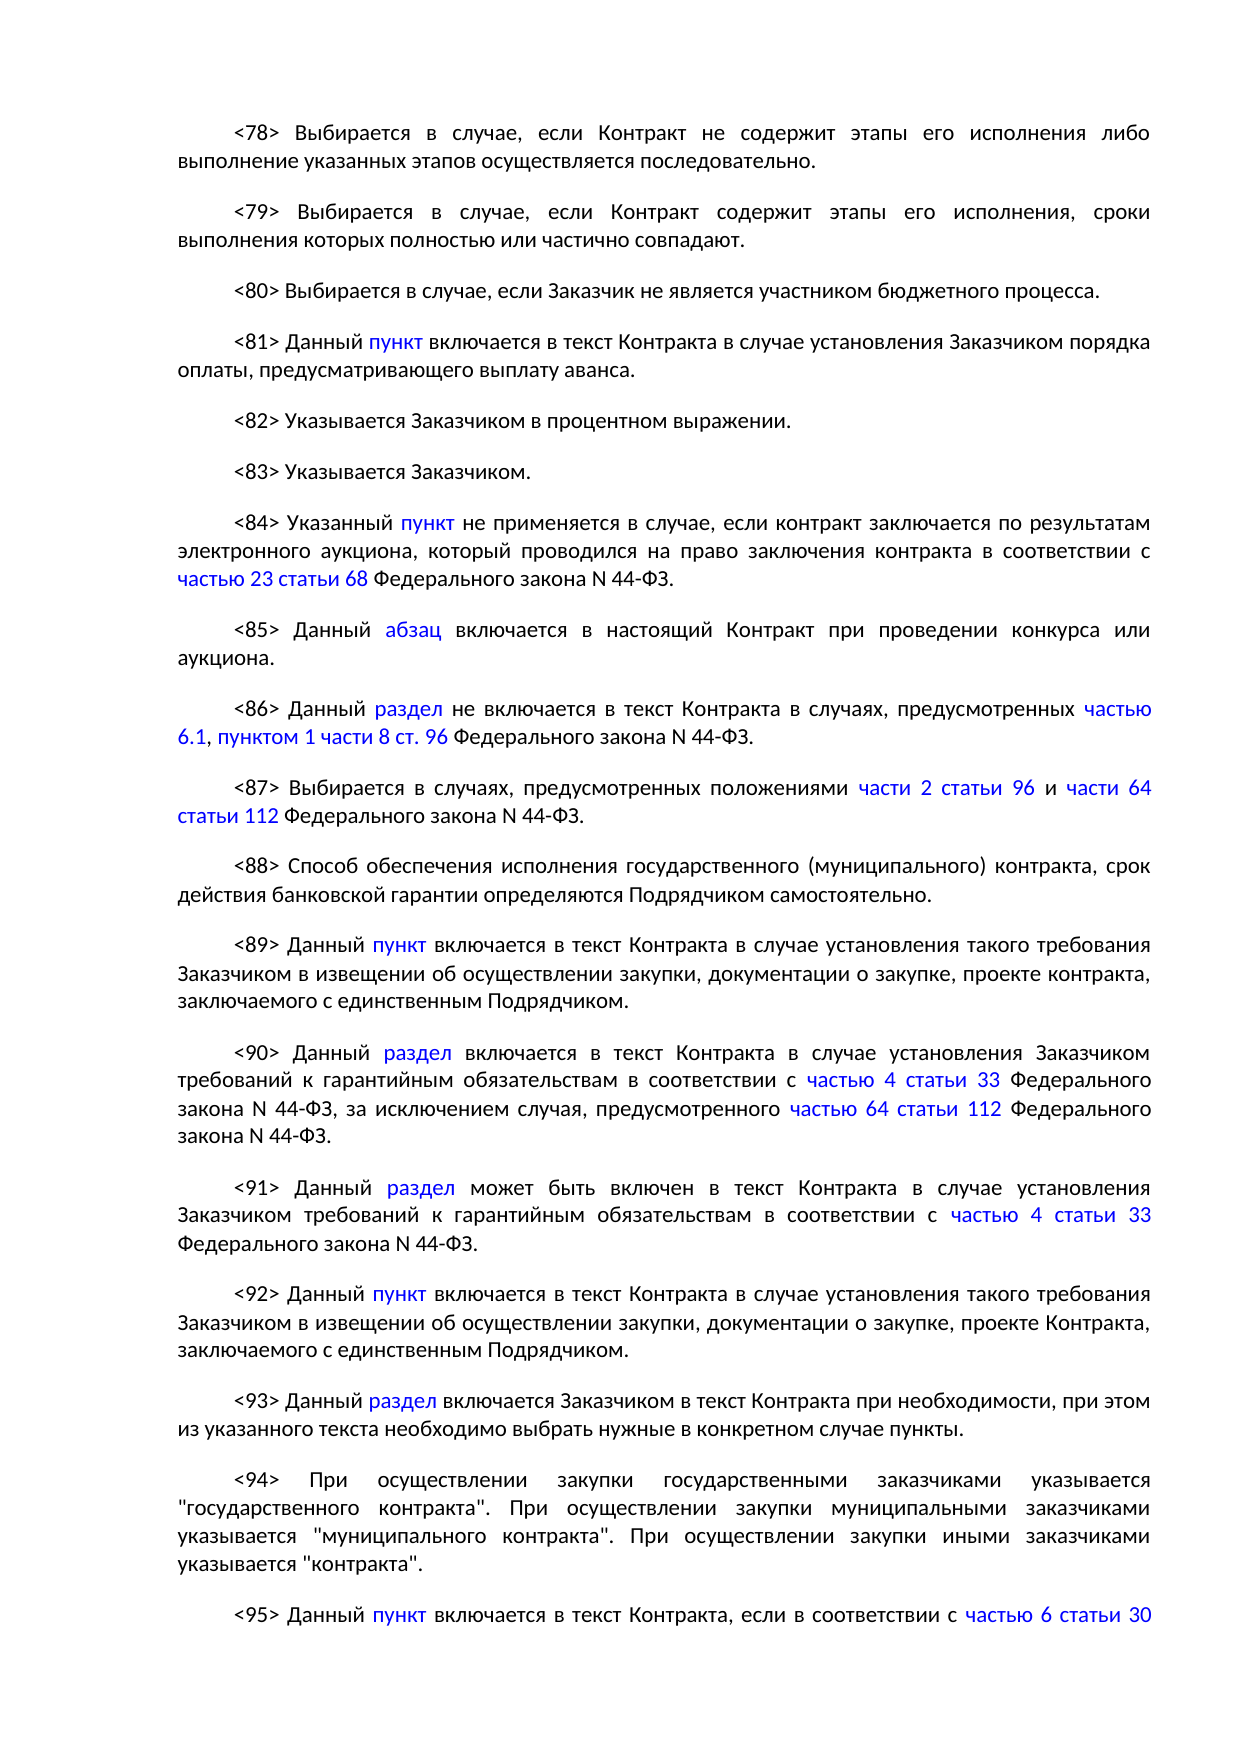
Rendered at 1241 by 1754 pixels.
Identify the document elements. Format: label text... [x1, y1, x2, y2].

text <81> Данный пункт включается в текст Контракта в случае установления Заказчиком порядка оплаты, предусматривающего выплату аванса. [177, 327, 1152, 383]
text <84> Указанный пункт не применяется в случае, если контракт заключается по результатам электронного аукциона, который проводился на право заключения контракта в соответствии с частью 23 статьи 68 Федерального закона N 44-ФЗ. [177, 508, 1152, 592]
text <88> Способ обеспечения исполнения государственного (муниципального) контракта, срок действия банковской гарантии определяются Подрядчиком самостоятельно. [177, 852, 1152, 908]
text <94> При осуществлении закупки государственными заказчиками указывается "государственного контракта". При осуществлении закупки муниципальными заказчиками указывается "муниципального контракта". При осуществлении закупки иными заказчиками указывается "контракта". [177, 1466, 1152, 1578]
text <93> Данный раздел включается Заказчиком в текст Контракта при необходимости, при этом из указанного текста необходимо выбрать нужные в конкретном случае пункты. [177, 1387, 1152, 1443]
text <83> Указывается Заказчиком. [177, 457, 1152, 485]
text <86> Данный раздел не включается в текст Контракта в случаях, предусмотренных частью 6.1, пунктом 1 части 8 ст. 96 Федерального закона N 44-ФЗ. [177, 694, 1152, 750]
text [177, 1601, 1152, 1628]
text <87> Выбирается в случаях, предусмотренных положениями части 2 статьи 96 и части 64 статьи 112 Федерального закона N 44-ФЗ. [177, 773, 1152, 829]
text <78> Выбирается в случае, если Контракт не содержит этапы его исполнения либо выполнение указанных этапов осуществляется последовательно. [177, 118, 1152, 174]
text <79> Выбирается в случае, если Контракт содержит этапы его исполнения, сроки выполнения которых полностью или частично совпадают. [177, 197, 1152, 253]
text <89> Данный пункт включается в текст Контракта в случае установления такого требования Заказчиком в извещении об осуществлении закупки, документации о закупке, проекте контракта, заключаемого с единственным Подрядчиком. [177, 931, 1152, 1015]
text <90> Данный раздел включается в текст Контракта в случае установления Заказчиком требований к гарантийным обязательствам в соответствии с частью 4 статьи 33 Федерального закона N 44-ФЗ, за исключением случая, предусмотренного частью 64 статьи 112 Федерального закона N 44-ФЗ. [177, 1038, 1152, 1150]
text <92> Данный пункт включается в текст Контракта в случае установления такого требования Заказчиком в извещении об осуществлении закупки, документации о закупке, проекте Контракта, заключаемого с единственным Подрядчиком. [177, 1279, 1152, 1364]
text <82> Указывается Заказчиком в процентном выражении. [177, 406, 1152, 434]
text <80> Выбирается в случае, если Заказчик не является участником бюджетного процесса. [177, 276, 1152, 304]
text <91> Данный раздел может быть включен в текст Контракта в случае установления Заказчиком требований к гарантийным обязательствам в соответствии с частью 4 статьи 33 Федерального закона N 44-ФЗ. [177, 1173, 1152, 1257]
text <85> Данный абзац включается в настоящий Контракт при проведении конкурса или аукциона. [177, 615, 1152, 671]
